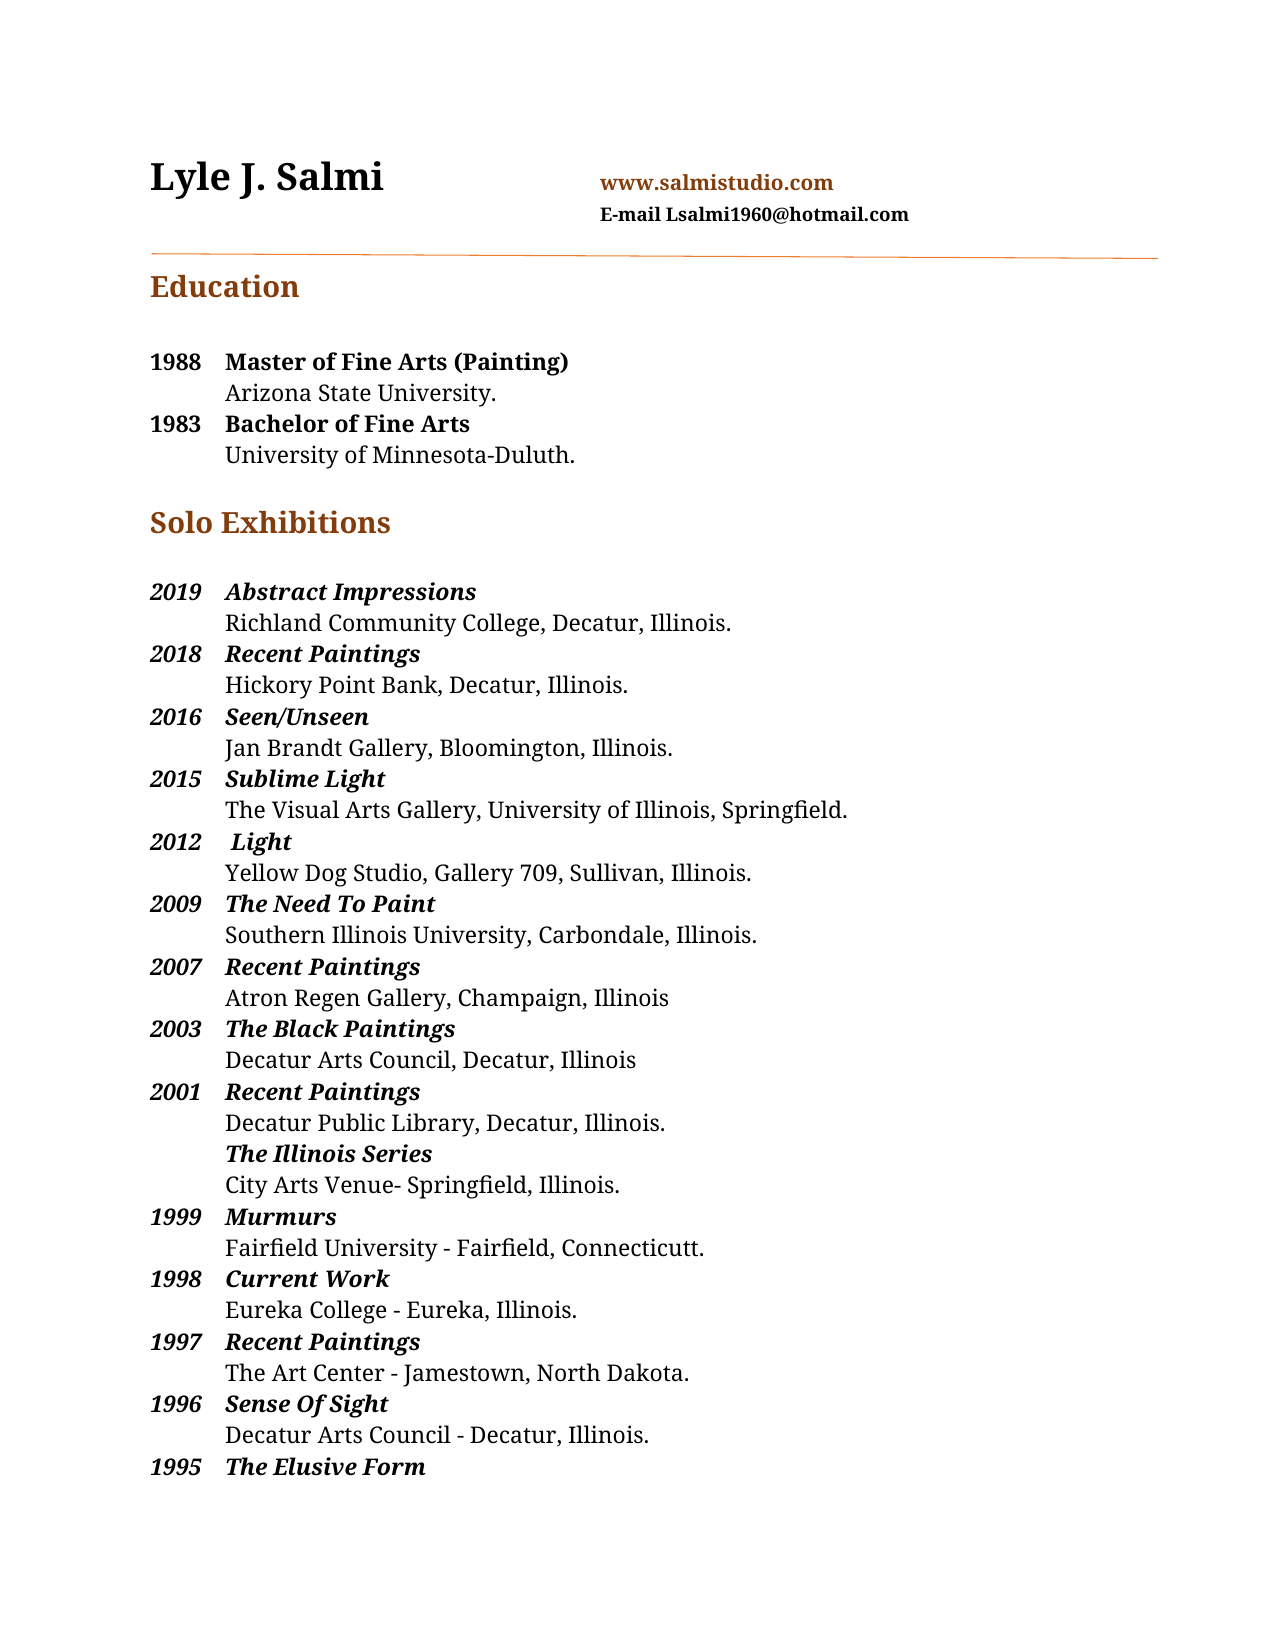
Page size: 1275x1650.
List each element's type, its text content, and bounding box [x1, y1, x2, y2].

text Jan Brandt Gallery, Bloomington, Illinois. [150, 732, 1125, 763]
text Education [150, 266, 1125, 306]
text Arizona State University. [150, 377, 1125, 408]
text 1999 Murmurs [150, 1201, 1125, 1232]
text 2018 Recent Paintings [150, 638, 1125, 669]
text 2003 The Black Paintings [150, 1013, 1125, 1044]
text Hickory Point Bank, Decatur, Illinois. [150, 669, 1125, 701]
text Decatur Arts Council - Decatur, Illinois. [150, 1419, 1125, 1451]
text Yellow Dog Studio, Gallery 709, Sullivan, Illinois. [150, 857, 1125, 888]
text Eureka College - Eureka, Illinois. [150, 1294, 1125, 1326]
text The Art Center - Jamestown, North Dakota. [150, 1357, 1125, 1388]
text 1983 Bachelor of Fine Arts [150, 408, 1125, 439]
text University of Minnesota-Duluth. [150, 439, 1125, 471]
text 1997 Recent Paintings [150, 1326, 1125, 1357]
text The Visual Arts Gallery, University of Illinois, Springfield. [150, 794, 1125, 826]
text E-mail Lsalmi1960@hotmail.com [150, 201, 1125, 227]
text 1988 Master of Fine Arts (Painting) [150, 346, 1125, 377]
text Richland Community College, Decatur, Illinois. [150, 607, 1125, 638]
text 2015 Sublime Light [150, 763, 1125, 794]
text 1998 Current Work [150, 1263, 1125, 1294]
text City Arts Venue- Springfield, Illinois. [150, 1169, 1125, 1201]
text 1996 Sense Of Sight [150, 1388, 1125, 1419]
text Decatur Arts Council, Decatur, Illinois [150, 1044, 1125, 1076]
text Lyle J. Salmi www.salmistudio.com [150, 150, 1125, 201]
text 2001 Recent Paintings [150, 1076, 1125, 1107]
text Solo Exhibitions [150, 502, 1125, 542]
text 2007 Recent Paintings [150, 951, 1125, 982]
text Southern Illinois University, Carbondale, Illinois. [150, 919, 1125, 951]
text 2016 Seen/Unseen [150, 701, 1125, 732]
text Decatur Public Library, Decatur, Illinois. [150, 1107, 1125, 1138]
text 2009 The Need To Paint [150, 888, 1125, 919]
text 2012 Light [150, 826, 1125, 857]
text 1995 The Elusive Form [150, 1451, 1125, 1482]
text The Illinois Series [150, 1138, 1125, 1169]
text 2019 Abstract Impressions [150, 576, 1125, 607]
text Atron Regen Gallery, Champaign, Illinois [150, 982, 1125, 1013]
text Fairfield University - Fairfield, Connecticutt. [150, 1232, 1125, 1263]
